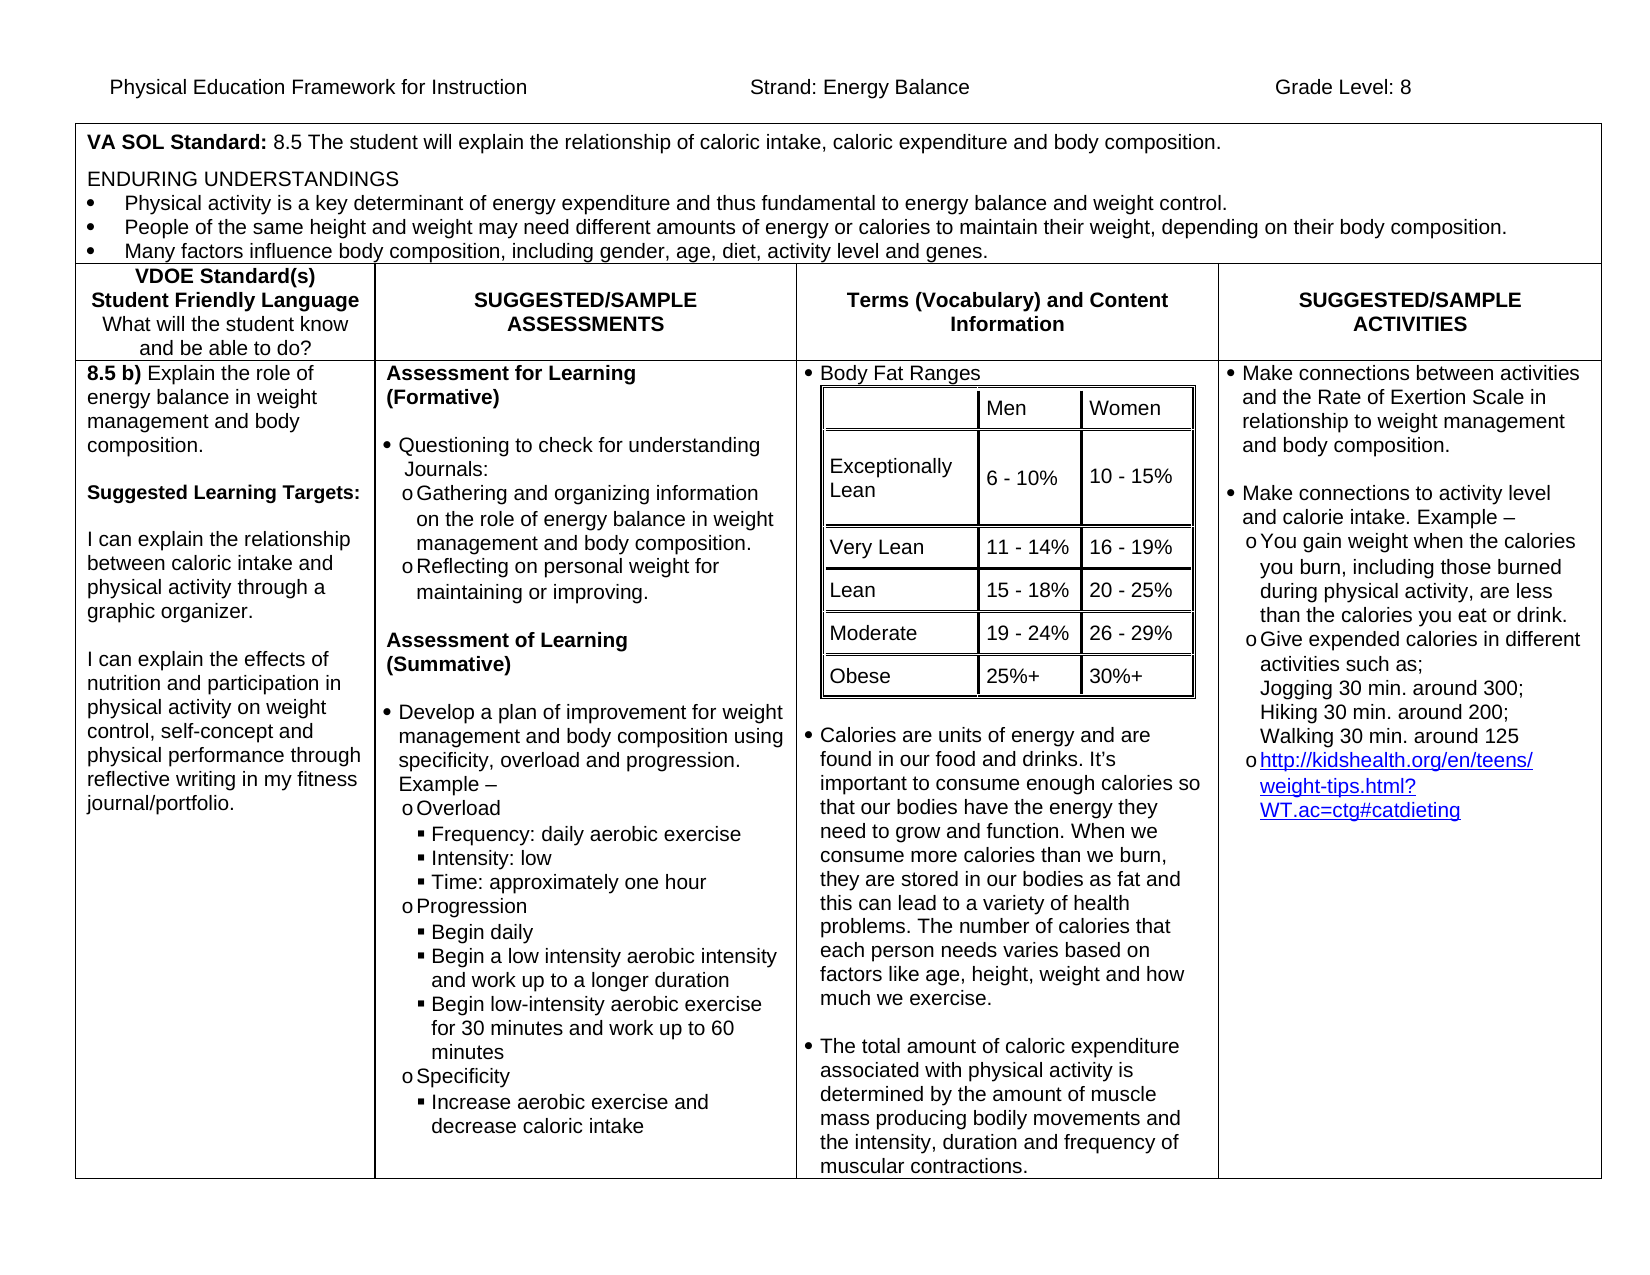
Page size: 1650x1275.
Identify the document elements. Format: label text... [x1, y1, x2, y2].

table_cell SUGGESTED/SAMPLE ASSESSMENTS [376, 264, 796, 360]
table_header VA SOL Standard: 8.5 The student will explain the relationship of caloric intake, caloric expenditure and body composition. ENDURING UNDERSTANDINGS Physical activity is a key determinant of energy expenditure and thus fundamental to energy balance and weight control. People of the same height and weight may need different amounts of energy or calories to maintain their weight, depending on their body composition. Many factors influence body composition, including gender, age, diet, activity level and genes. [76, 124, 1601, 263]
table_cell Body Fat Ranges Calories are units of energy and are found in our food and drinks. It’s important to consume enough calories so that our bodies have the energy they need to grow and function. When we consume more calories than we burn, they are stored in our bodies as fat and this can lead to a variety of health problems. The number of calories that each person needs varies based on factors like age, height, weight and how much we exercise. The total amount of caloric expenditure associated with physical activity is determined by the amount of muscle mass producing bodily movements and the intensity, duration and frequency of muscular contractions. [797, 361, 1218, 1178]
table_cell SUGGESTED/SAMPLE ACTIVITIES [1219, 264, 1601, 360]
table_cell Assessment for Learning (Formative) Questioning to check for understanding Journals: Gathering and organizing information on the role of energy balance in weight management and body composition. Reflecting on personal weight for maintaining or improving. Assessment of Learning (Summative) Develop a plan of improvement for weight management and body composition using specificity, overload and progression. Example – Overload Frequency: daily aerobic exercise Intensity: low Time: approximately one hour Progression Begin daily Begin a low intensity aerobic intensity and work up to a longer duration Begin low-intensity aerobic exercise for 30 minutes and work up to 60 minutes Specificity Increase aerobic exercise and decrease caloric intake [376, 361, 796, 1178]
text Physical Education Framework for Instruction Strand: Energy Balance Grade Level: 8 [75, 75, 1575, 99]
table_cell 8.5 b) Explain the role of energy balance in weight management and body composition. Suggested Learning Targets: I can explain the relationship between caloric intake and physical activity through a graphic organizer. I can explain the effects of nutrition and participation in physical activity on weight control, self-concept and physical performance through reflective writing in my fitness journal/portfolio. [76, 361, 374, 1178]
table_cell Make connections between activities and the Rate of Exertion Scale in relationship to weight management and body composition. Make connections to activity level and calorie intake. Example – You gain weight when the calories you burn, including those burned during physical activity, are less than the calories you eat or drink. Give expended calories in different activities such as; Jogging 30 min. around 300; Hiking 30 min. around 200; Walking 30 min. around 125 http://kidshealth.org/en/teens/weight-tips.html?WT.ac=ctg#catdieting [1219, 361, 1601, 1178]
table_cell VDOE Standard(s) Student Friendly Language What will the student know and be able to do? [76, 264, 374, 360]
table_cell Terms (Vocabulary) and Content Information [797, 264, 1218, 360]
